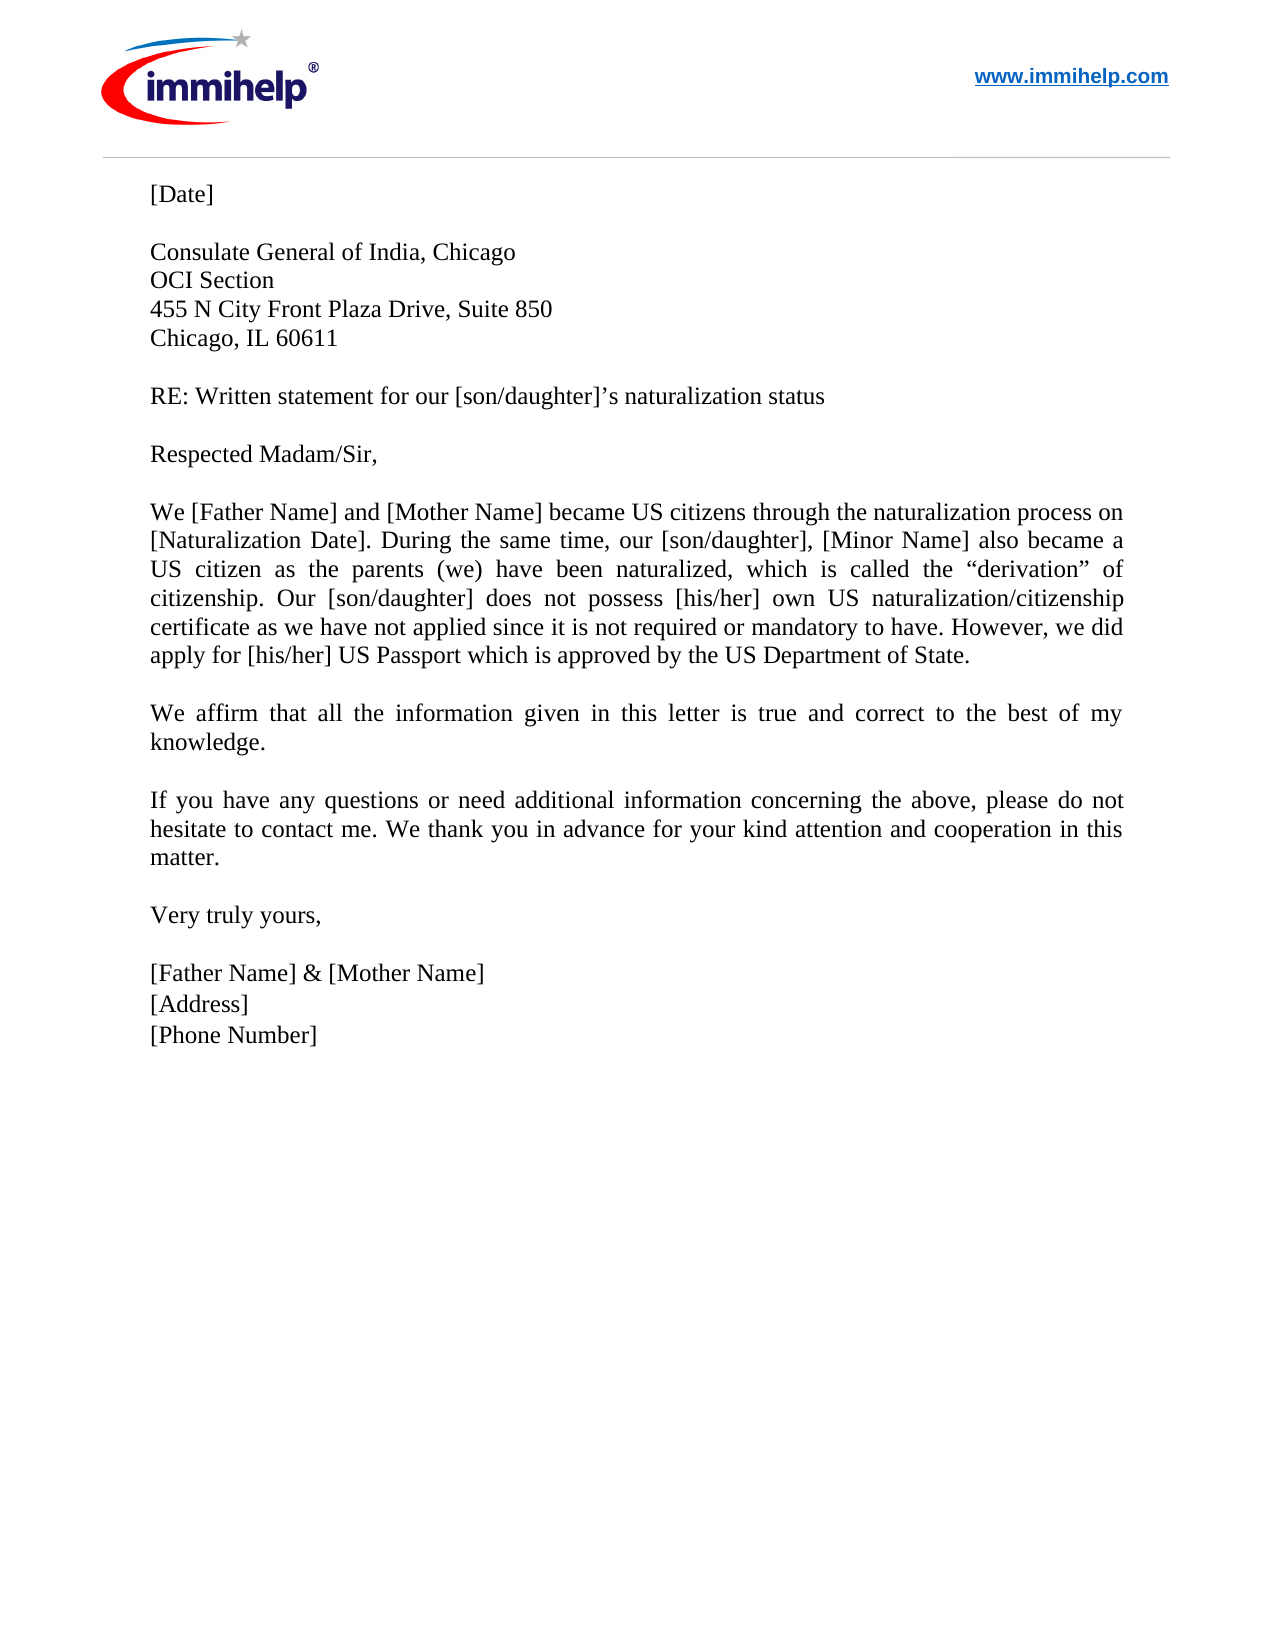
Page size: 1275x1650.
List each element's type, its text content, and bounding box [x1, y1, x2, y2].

text We affirm that all the information given in this letter is true and correct to the best of my knowledge. [150, 698, 1125, 756]
text Consulate General of India, Chicago OCI Section 455 N City Front Plaza Drive, Suite 850 Chicago, IL 60611 [150, 237, 1125, 352]
text RE: Written statement for our [son/daughter]’s naturalization status [150, 381, 1125, 409]
text If you have any questions or need additional information concerning the above, please do not hesitate to contact me. We thank you in advance for your kind attention and cooperation in this matter. [150, 785, 1125, 871]
picture [101, 29, 319, 125]
text We [Father Name] and [Mother Name] became US citizens through the naturalization process on [Naturalization Date]. During the same time, our [son/daughter], [Minor Name] also became a US citizen as the parents (we) have been naturalized, which is called the “derivation” of citizenship. Our [son/daughter] does not possess [his/her] own US naturalization/citizenship certificate as we have not applied since it is not required or mandatory to have. However, we did apply for [his/her] US Passport which is approved by the US Department of State. [150, 497, 1125, 669]
text [Father Name] & [Mother Name] [Address] [Phone Number] [150, 958, 1125, 1049]
text Respected Madam/Sir, [150, 439, 1125, 467]
text [Date] [150, 158, 1125, 207]
text Very truly yours, [150, 900, 1125, 929]
